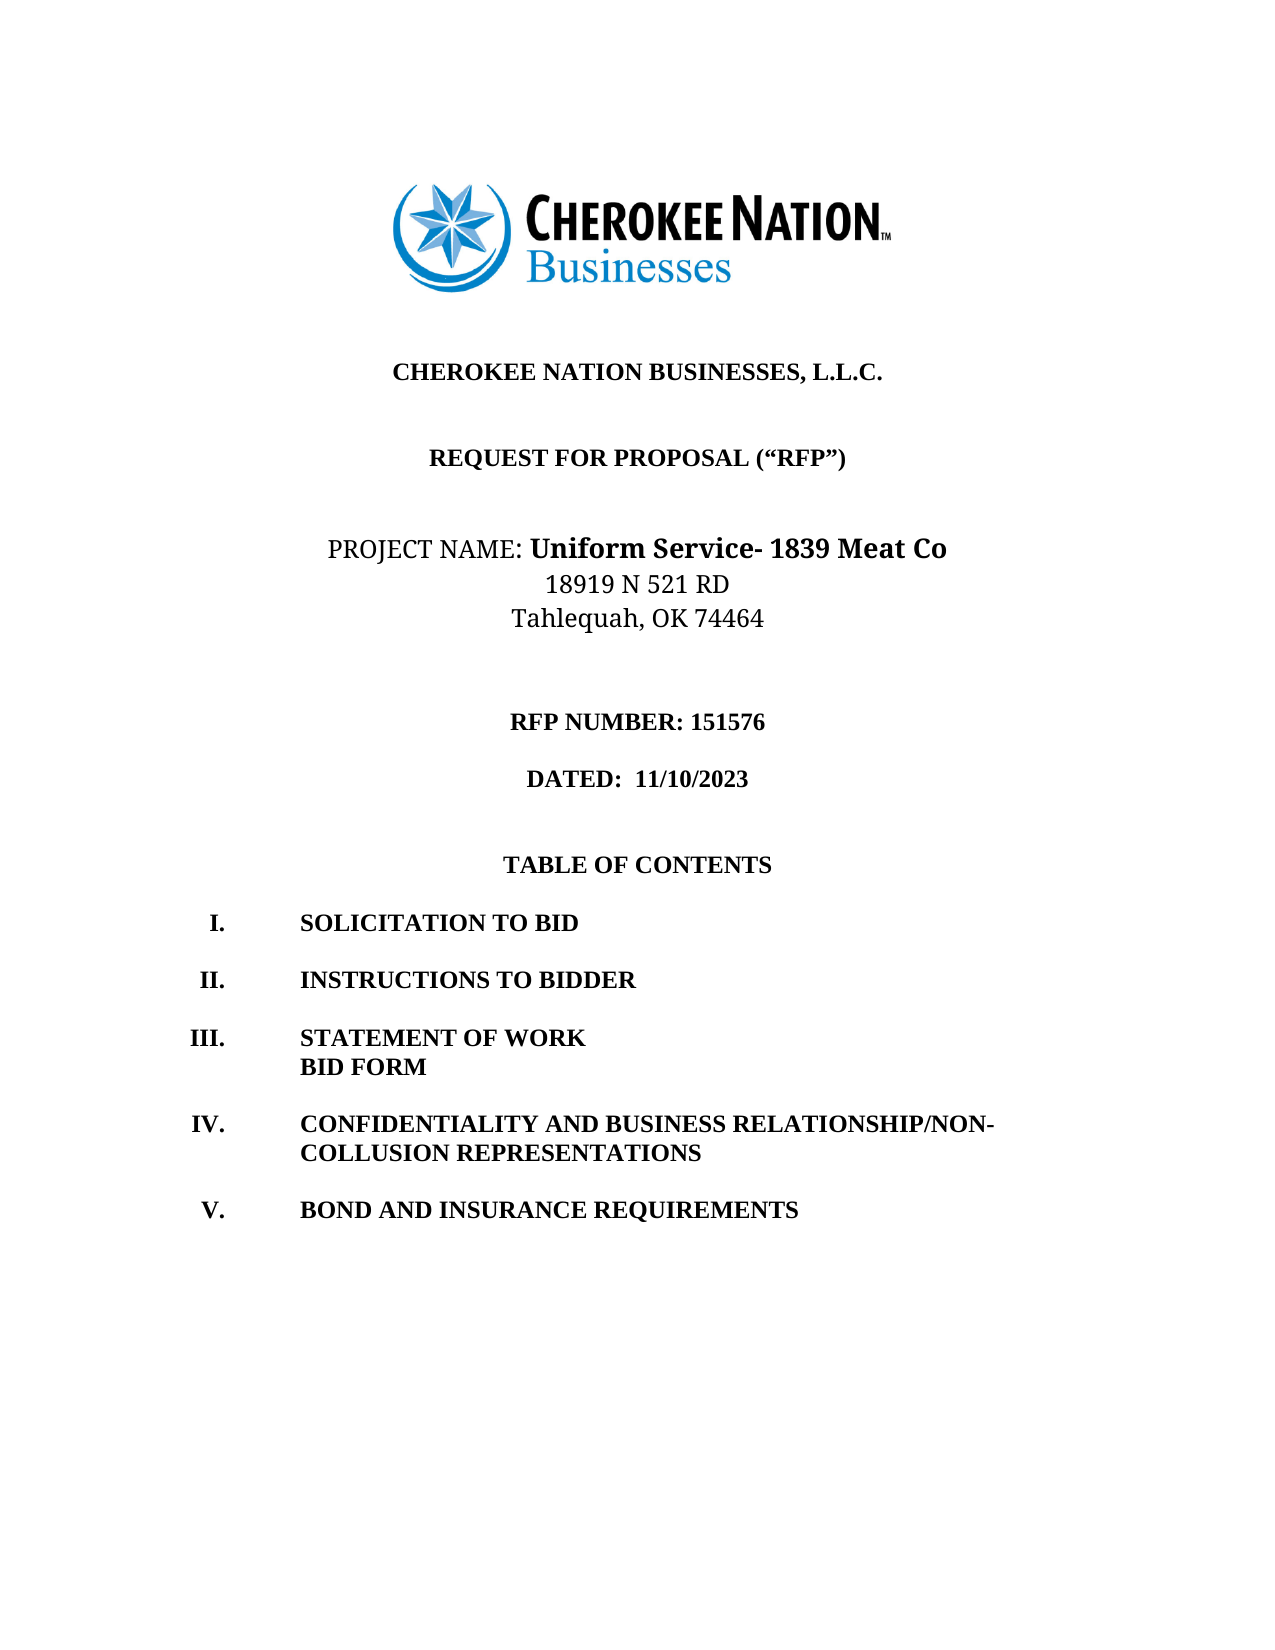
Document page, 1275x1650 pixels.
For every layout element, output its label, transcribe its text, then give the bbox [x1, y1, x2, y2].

title RFP NUMBER: 151576 [150, 707, 1125, 736]
title TABLE OF CONTENTS [150, 851, 1125, 879]
text BID FORM [300, 1052, 1125, 1081]
title 18919 N 521 RD [150, 566, 1125, 600]
list STATEMENT OF WORK [225, 1023, 1125, 1052]
text PROJECT NAME: Uniform Service- 1839 Meat Co [150, 529, 1125, 566]
title DATED: 11/10/2023 [150, 764, 1125, 793]
title Tahlequah, OK 74464 [150, 600, 1125, 634]
picture [346, 150, 929, 329]
list BOND AND INSURANCE REQUIREMENTS [225, 1196, 1125, 1224]
list INSTRUCTIONS TO BIDDER [225, 966, 1125, 994]
list CONFIDENTIALITY AND BUSINESS RELATIONSHIP/NON-COLLUSION REPRESENTATIONS [225, 1109, 1125, 1167]
title CHEROKEE NATION BUSINESSES, L.L.C. [150, 357, 1125, 386]
list SOLICITATION TO BID [225, 908, 1125, 937]
title REQUEST FOR PROPOSAL (“RFP”) [150, 443, 1125, 472]
